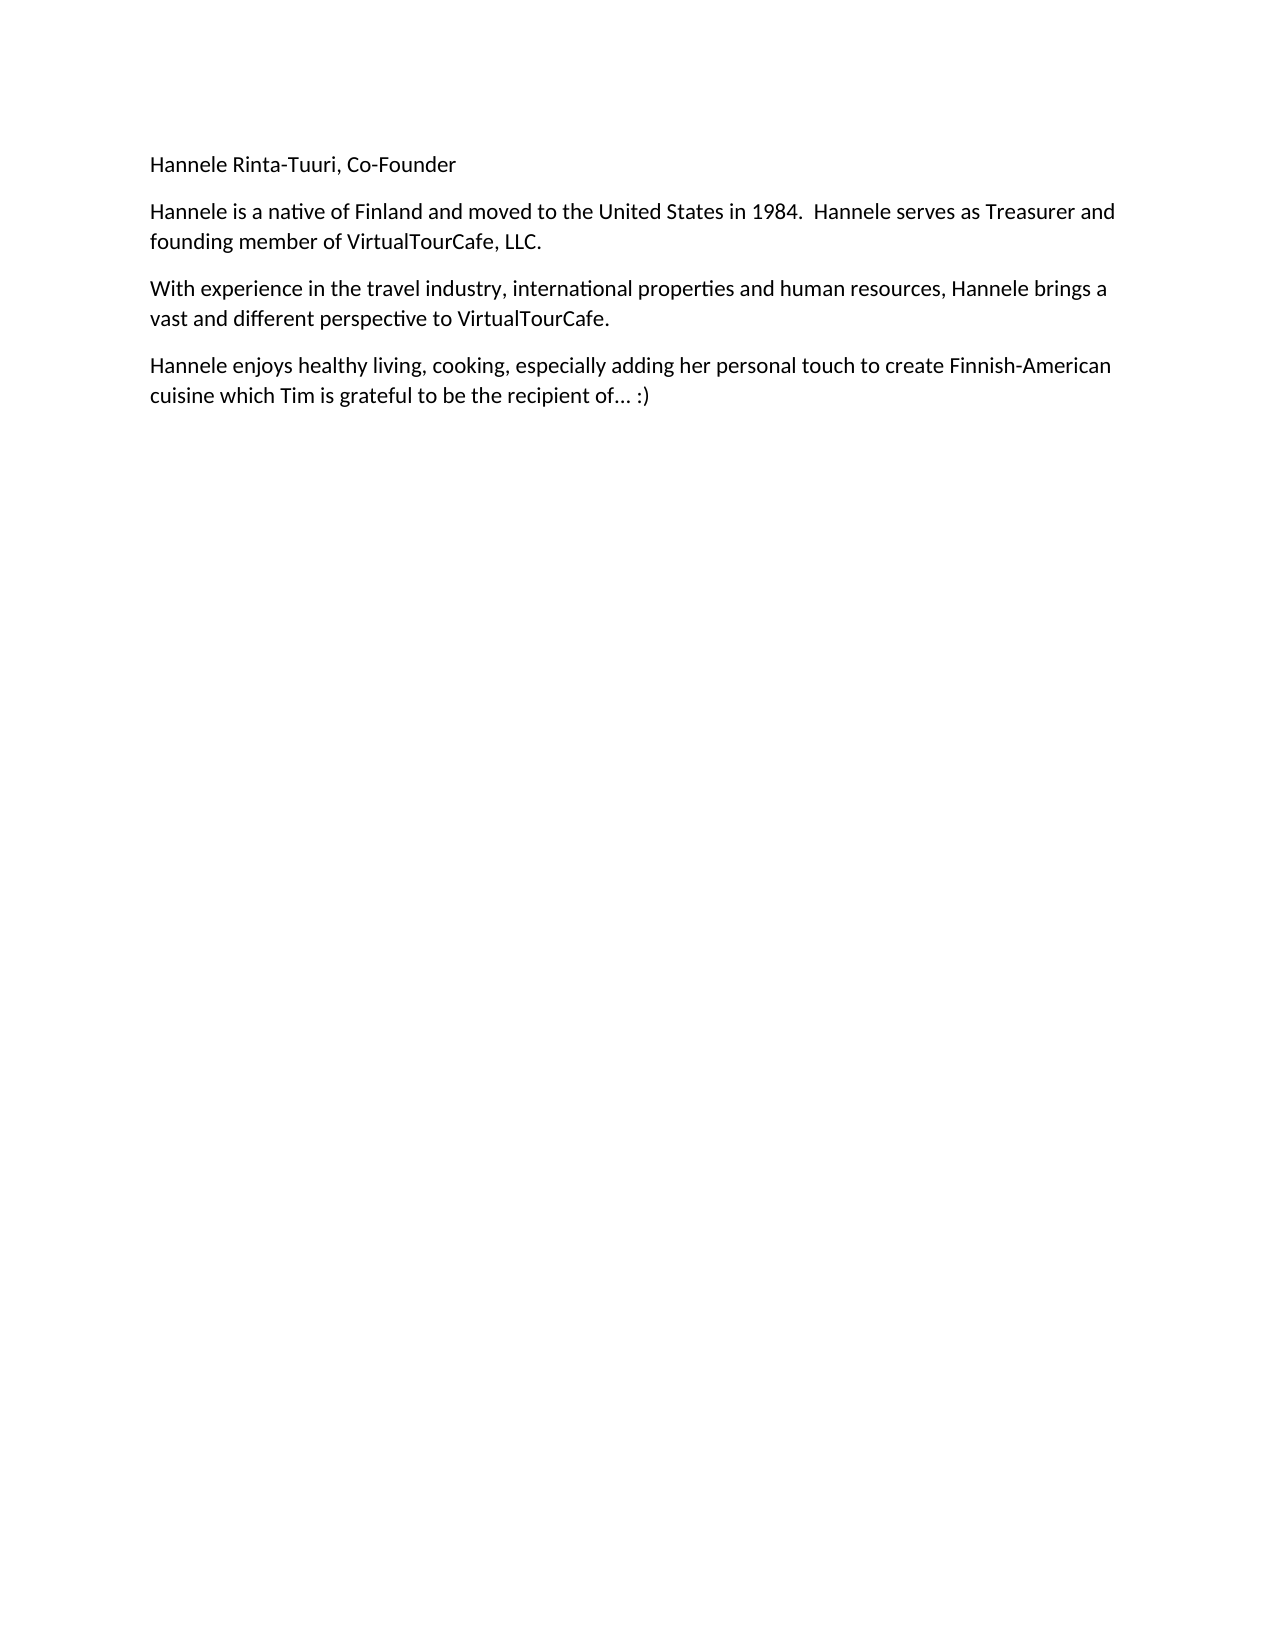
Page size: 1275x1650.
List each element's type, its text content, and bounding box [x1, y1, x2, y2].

text Hannele is a native of Finland and moved to the United States in 1984. Hannele serves as Treasurer and founding member of VirtualTourCafe, LLC. [150, 197, 1125, 255]
text Hannele Rinta-Tuuri, Co-Founder [150, 150, 1125, 178]
text Hannele enjoys healthy living, cooking, especially adding her personal touch to create Finnish-American cuisine which Tim is grateful to be the recipient of... :) [150, 351, 1125, 409]
text With experience in the travel industry, international properties and human resources, Hannele brings a vast and different perspective to VirtualTourCafe. [150, 274, 1125, 332]
